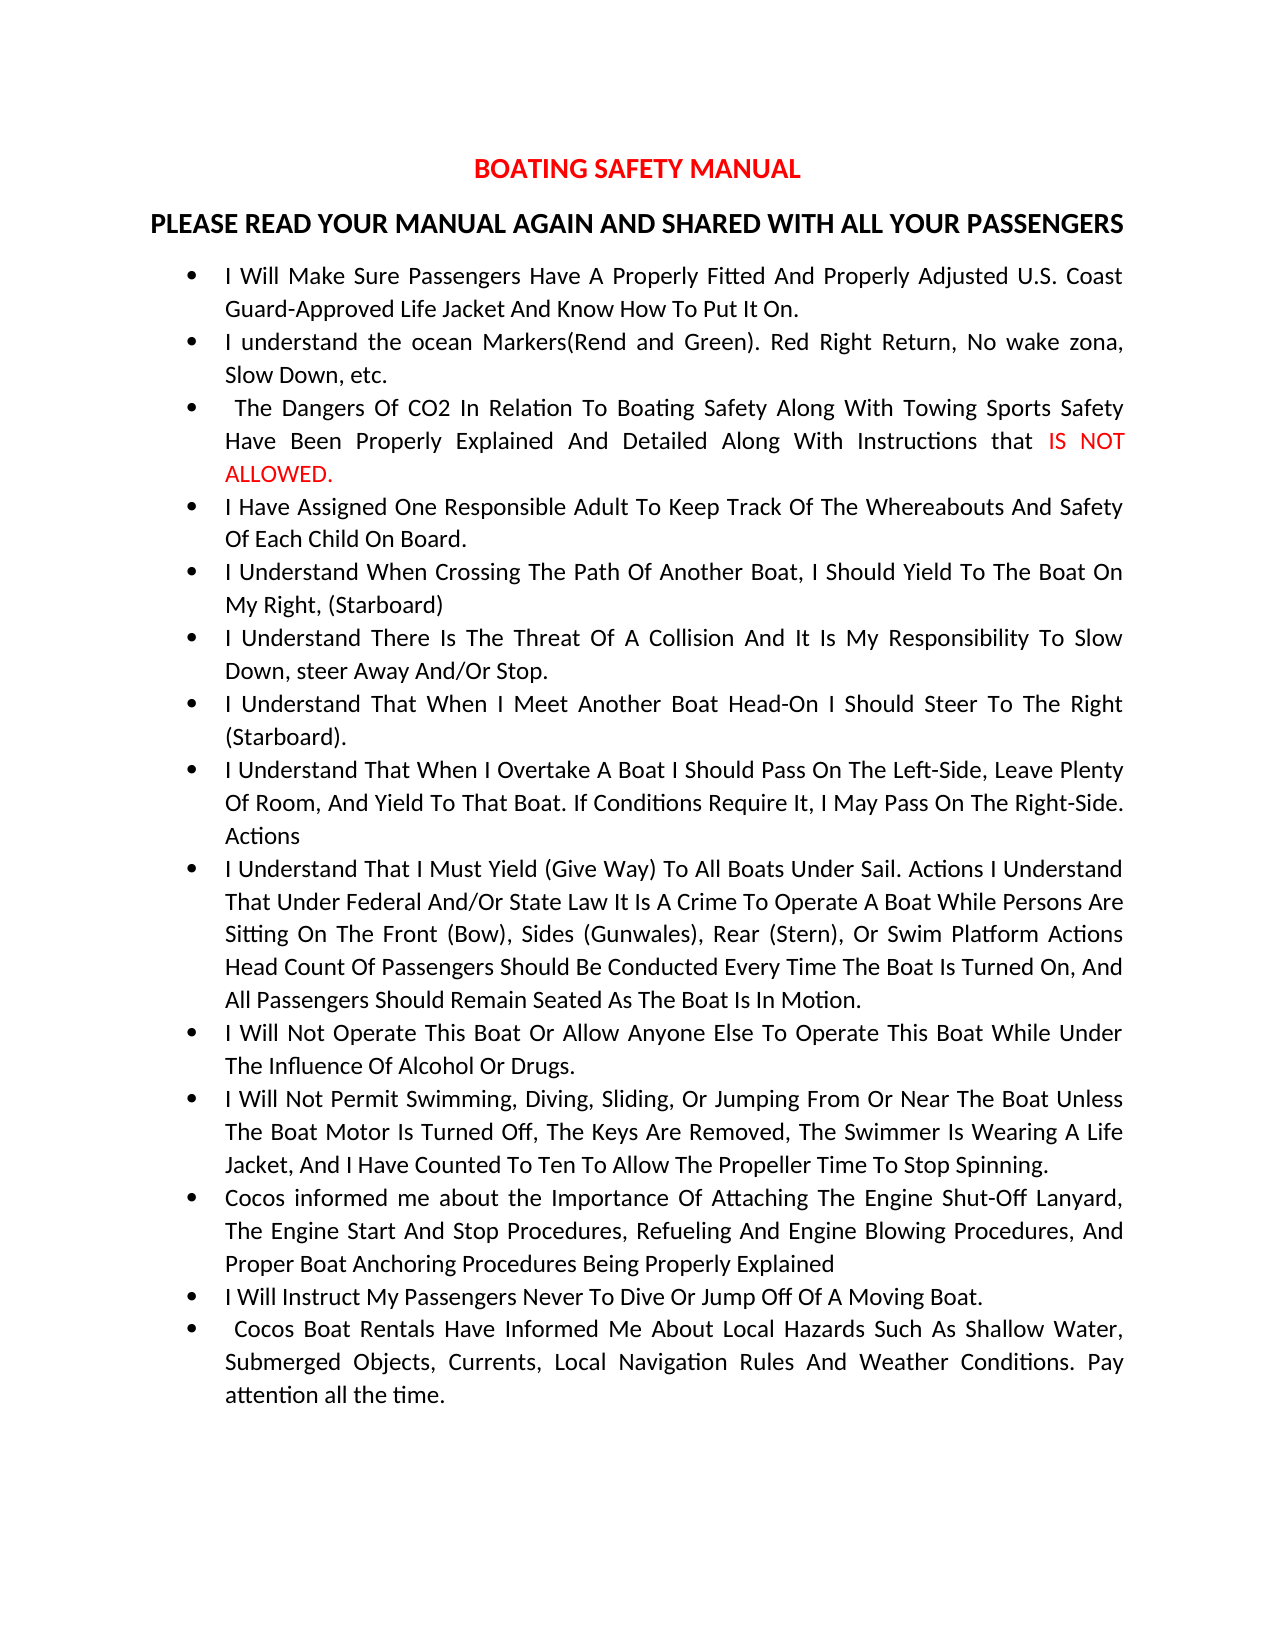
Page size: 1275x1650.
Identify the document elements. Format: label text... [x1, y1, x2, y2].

text BOATING SAFETY MANUAL [150, 150, 1125, 186]
text PLEASE READ YOUR MANUAL AGAIN AND SHARED WITH ALL YOUR PASSENGERS [150, 205, 1125, 241]
list Cocos Boat Rentals Have Informed Me About Local Hazards Such As Shallow Water, Submerged Objects, Currents, Local Navigation Rules And Weather Conditions. Pay attention all the time. [187, 1313, 1125, 1410]
list The Dangers Of CO2 In Relation To Boating Safety Along With Towing Sports Safety Have Been Properly Explained And Detailed Along With Instructions that IS NOT ALLOWED. [187, 392, 1125, 488]
list I Understand There Is The Threat Of A Collision And It Is My Responsibility To Slow Down, steer Away And/Or Stop. [187, 622, 1125, 686]
list I Understand That When I Meet Another Boat Head-On I Should Steer To The Right (Starboard). [187, 688, 1125, 752]
list I understand the ocean Markers(Rend and Green). Red Right Return, No wake zona, Slow Down, etc. [187, 326, 1125, 389]
list I Have Assigned One Responsible Adult To Keep Track Of The Whereabouts And Safety Of Each Child On Board. [187, 491, 1125, 554]
list I Will Not Permit Swimming, Diving, Sliding, Or Jumping From Or Near The Boat Unless The Boat Motor Is Turned Off, The Keys Are Removed, The Swimmer Is Wearing A Life Jacket, And I Have Counted To Ten To Allow The Propeller Time To Stop Spinning. [187, 1083, 1125, 1179]
list Cocos informed me about the Importance Of Attaching The Engine Shut-Off Lanyard, The Engine Start And Stop Procedures, Refueling And Engine Blowing Procedures, And Proper Boat Anchoring Procedures Being Properly Explained [187, 1182, 1125, 1278]
list I Understand That When I Overtake A Boat I Should Pass On The Left-Side, Leave Plenty Of Room, And Yield To That Boat. If Conditions Require It, I May Pass On The Right-Side. Actions [187, 754, 1125, 850]
list I Will Instruct My Passengers Never To Dive Or Jump Off Of A Moving Boat. [187, 1281, 1125, 1311]
list I Will Make Sure Passengers Have A Properly Fitted And Properly Adjusted U.S. Coast Guard-Approved Life Jacket And Know How To Put It On. [187, 260, 1125, 324]
list I Understand That I Must Yield (Give Way) To All Boats Under Sail. Actions I Understand That Under Federal And/Or State Law It Is A Crime To Operate A Boat While Persons Are Sitting On The Front (Bow), Sides (Gunwales), Rear (Stern), Or Swim Platform Actions Head Count Of Passengers Should Be Conducted Every Time The Boat Is Turned On, And All Passengers Should Remain Seated As The Boat Is In Motion. [187, 853, 1125, 1015]
list I Will Not Operate This Boat Or Allow Anyone Else To Operate This Boat While Under The Influence Of Alcohol Or Drugs. [187, 1017, 1125, 1081]
list I Understand When Crossing The Path Of Another Boat, I Should Yield To The Boat On My Right, (Starboard) [187, 556, 1125, 620]
